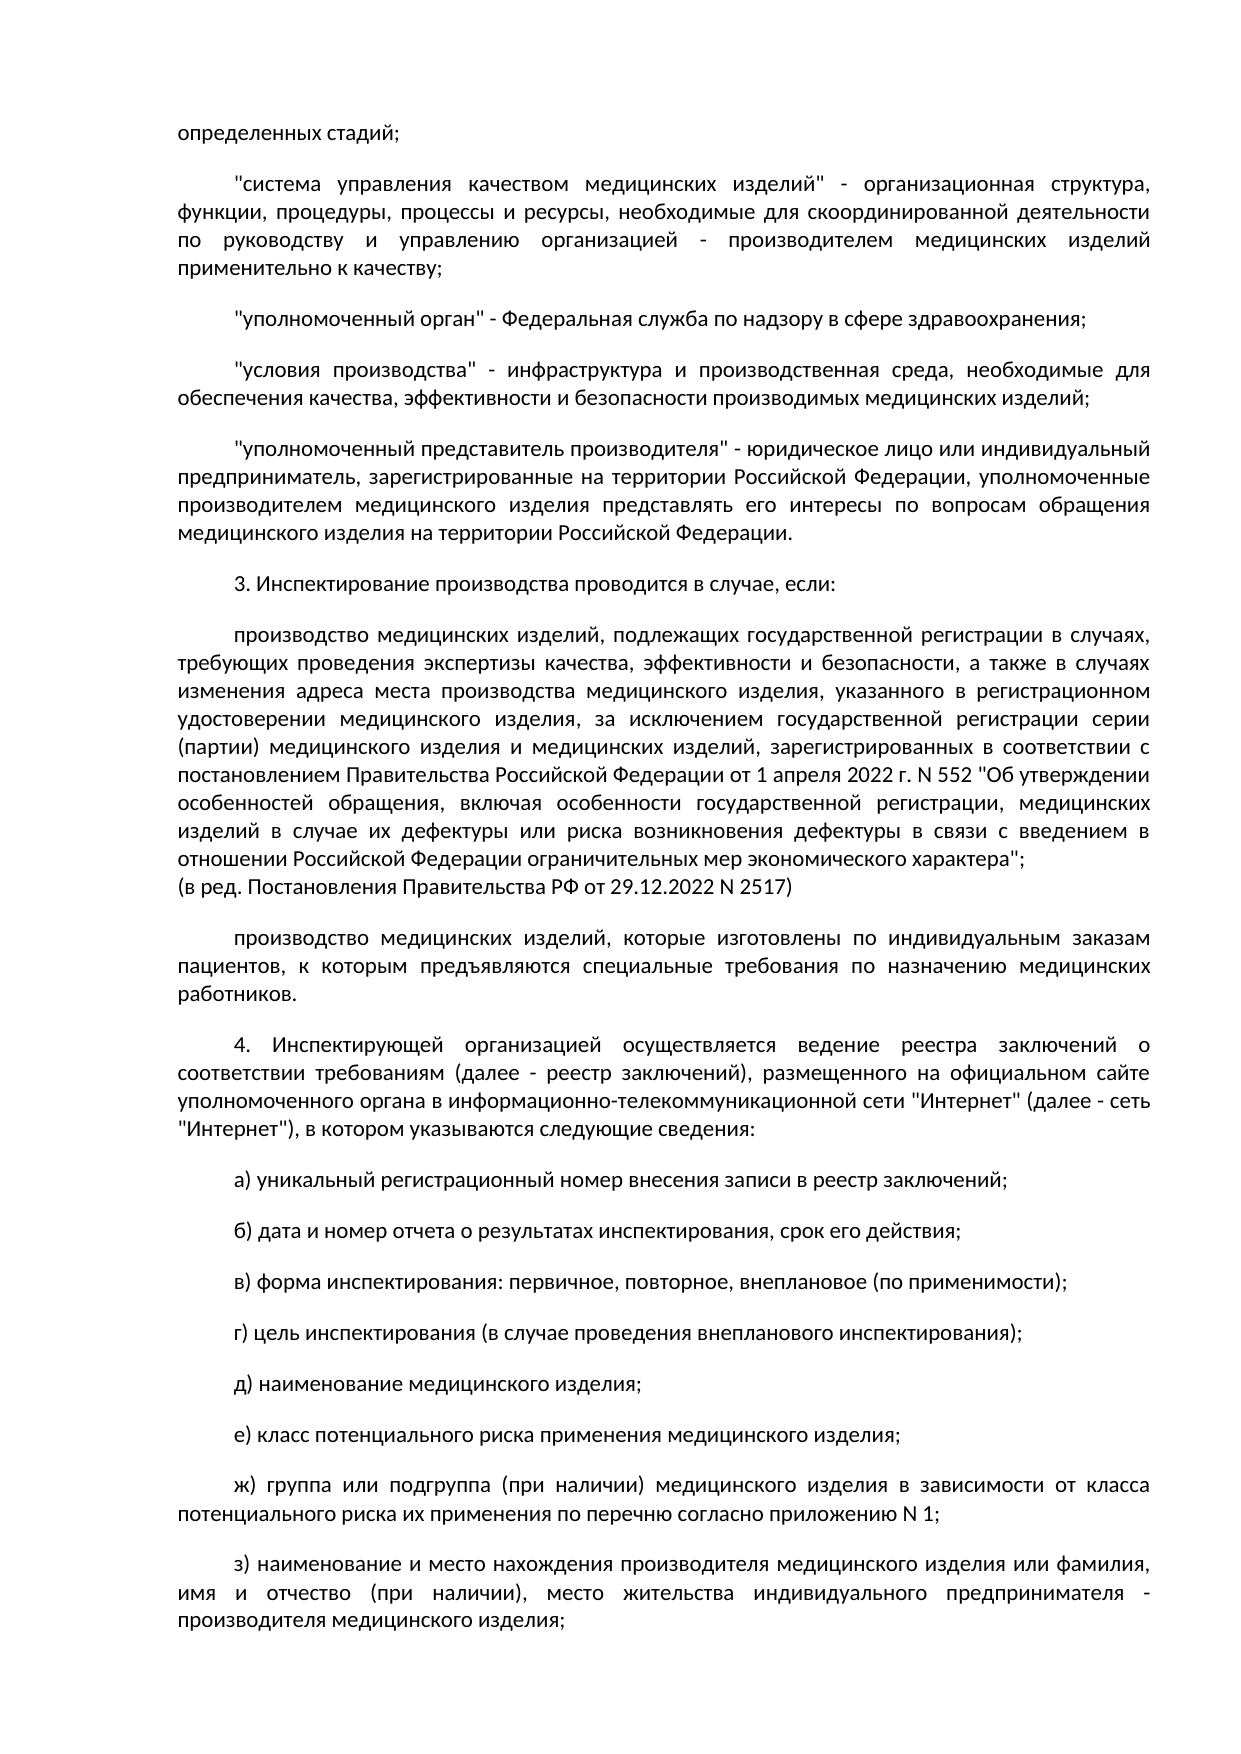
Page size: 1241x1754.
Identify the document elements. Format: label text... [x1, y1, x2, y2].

text ж) группа или подгруппа (при наличии) медицинского изделия в зависимости от класса потенциального риска их применения по перечню согласно приложению N 1; [177, 1471, 1152, 1527]
text (в ред. Постановления Правительства РФ от 29.12.2022 N 2517) [177, 872, 1152, 900]
text е) класс потенциального риска применения медицинского изделия; [177, 1420, 1152, 1448]
text "уполномоченный орган" - Федеральная служба по надзору в сфере здравоохранения; [177, 304, 1152, 332]
text з) наименование и место нахождения производителя медицинского изделия или фамилия, имя и отчество (при наличии), место жительства индивидуального предпринимателя - производителя медицинского изделия; [177, 1549, 1152, 1634]
text б) дата и номер отчета о результатах инспектирования, срок его действия; [177, 1216, 1152, 1244]
text "уполномоченный представитель производителя" - юридическое лицо или индивидуальный предприниматель, зарегистрированные на территории Российской Федерации, уполномоченные производителем медицинского изделия представлять его интересы по вопросам обращения медицинского изделия на территории Российской Федерации. [177, 434, 1152, 546]
text г) цель инспектирования (в случае проведения внепланового инспектирования); [177, 1318, 1152, 1346]
text производство медицинских изделий, которые изготовлены по индивидуальным заказам пациентов, к которым предъявляются специальные требования по назначению медицинских работников. [177, 923, 1152, 1007]
text "условия производства" - инфраструктура и производственная среда, необходимые для обеспечения качества, эффективности и безопасности производимых медицинских изделий; [177, 355, 1152, 411]
text 3. Инспектирование производства проводится в случае, если: [177, 569, 1152, 597]
text "система управления качеством медицинских изделий" - организационная структура, функции, процедуры, процессы и ресурсы, необходимые для скоординированной деятельности по руководству и управлению организацией - производителем медицинских изделий применительно к качеству; [177, 169, 1152, 281]
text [177, 118, 1152, 146]
text 4. Инспектирующей организацией осуществляется ведение реестра заключений о соответствии требованиям (далее - реестр заключений), размещенного на официальном сайте уполномоченного органа в информационно-телекоммуникационной сети "Интернет" (далее - сеть "Интернет"), в котором указываются следующие сведения: [177, 1030, 1152, 1142]
text а) уникальный регистрационный номер внесения записи в реестр заключений; [177, 1165, 1152, 1193]
text производство медицинских изделий, подлежащих государственной регистрации в случаях, требующих проведения экспертизы качества, эффективности и безопасности, а также в случаях изменения адреса места производства медицинского изделия, указанного в регистрационном удостоверении медицинского изделия, за исключением государственной регистрации серии (партии) медицинского изделия и медицинских изделий, зарегистрированных в соответствии с постановлением Правительства Российской Федерации от 1 апреля 2022 г. N 552 "Об утверждении особенностей обращения, включая особенности государственной регистрации, медицинских изделий в случае их дефектуры или риска возникновения дефектуры в связи с введением в отношении Российской Федерации ограничительных мер экономического характера"; [177, 620, 1152, 872]
text д) наименование медицинского изделия; [177, 1369, 1152, 1397]
text в) форма инспектирования: первичное, повторное, внеплановое (по применимости); [177, 1267, 1152, 1295]
